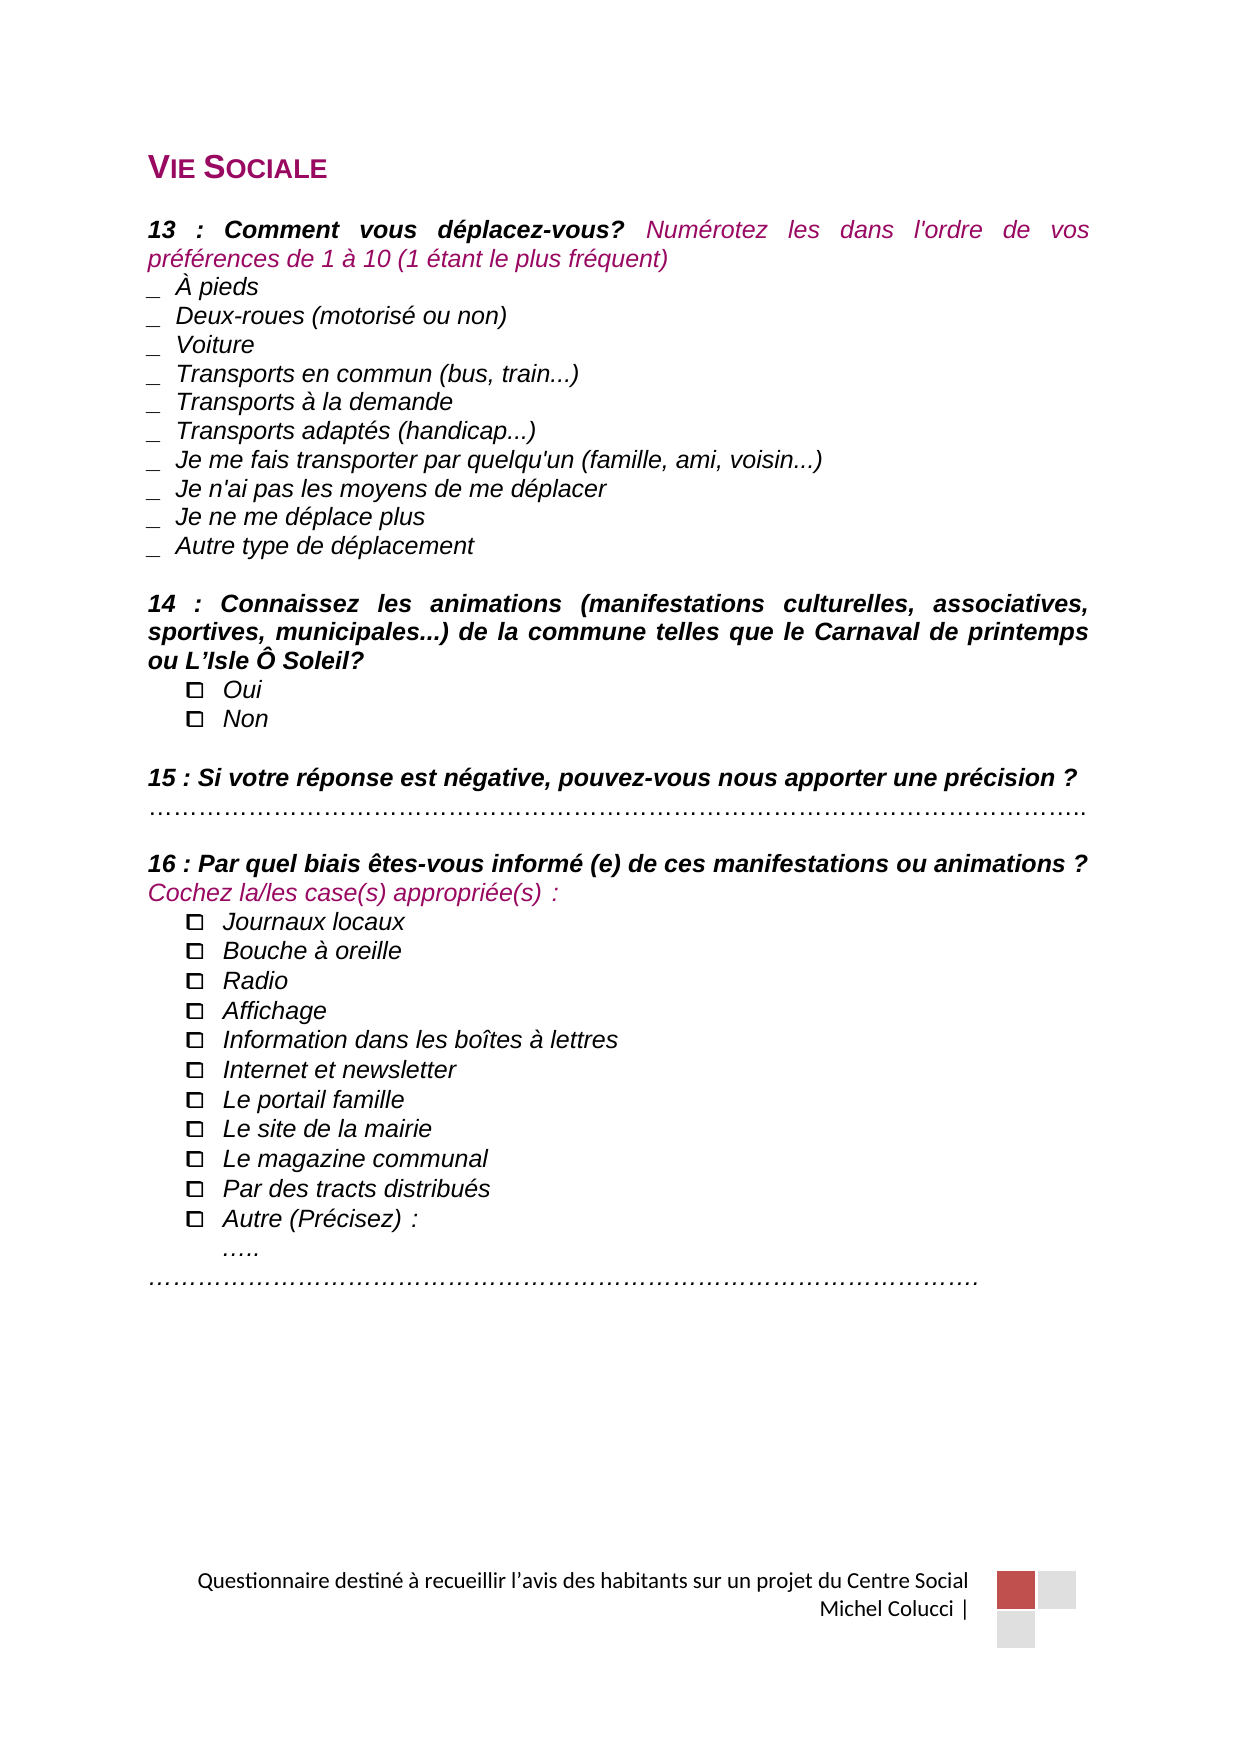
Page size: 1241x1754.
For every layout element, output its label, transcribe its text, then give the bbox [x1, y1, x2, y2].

list Le portail famille [185, 1085, 1093, 1114]
list Le magazine communal [185, 1144, 1093, 1174]
list Autre (Précisez) : [185, 1203, 1093, 1233]
text _ Transports en commun (bus, train...) [148, 358, 1093, 387]
text _ Voiture [148, 330, 1093, 358]
list Journaux locaux [185, 907, 1093, 936]
text _ Autre type de déplacement [148, 531, 1093, 560]
list Par des tracts distribués [185, 1174, 1093, 1203]
list Affichage [185, 996, 1093, 1025]
list Radio [185, 966, 1093, 996]
text 16 : Par quel biais êtes-vous informé (e) de ces manifestations ou animations ? Cochez la/les case(s) appropriée(s) : [148, 849, 1093, 907]
list Le site de la mairie [185, 1114, 1093, 1144]
list Non [185, 704, 1093, 734]
text _ Deux-roues (motorisé ou non) [148, 301, 1093, 330]
text _ Je n'ai pas les moyens de me déplacer [148, 473, 1093, 502]
list Oui [185, 675, 1093, 704]
text _ Je ne me déplace plus [148, 502, 1093, 531]
text _ À pieds [148, 272, 1093, 301]
text 13 : Comment vous déplacez-vous? Numérotez les dans l'ordre de vos préférences de 1 à 10 (1 étant le plus fréquent) [148, 215, 1093, 272]
text 14 : Connaissez les animations (manifestations culturelles, associatives, sportives, municipales...) de la commune telles que le Carnaval de printemps ou L’Isle Ô Soleil? [148, 588, 1093, 675]
text _ Je me fais transporter par quelqu'un (famille, ami, voisin...) [148, 445, 1093, 473]
list Bouche à oreille [185, 936, 1093, 966]
text ………………………………………………………………………………………………….. [148, 792, 1093, 820]
text …..………………………………………………………………………………………. [148, 1233, 1093, 1291]
list Information dans les boîtes à lettres [185, 1025, 1093, 1055]
text _ Transports à la demande [148, 387, 1093, 416]
text _ Transports adaptés (handicap...) [148, 416, 1093, 445]
list Internet et newsletter [185, 1055, 1093, 1085]
text 15 : Si votre réponse est négative, pouvez-vous nous apporter une précision ? [148, 763, 1093, 792]
text VIE SOCIALE [148, 148, 1093, 186]
